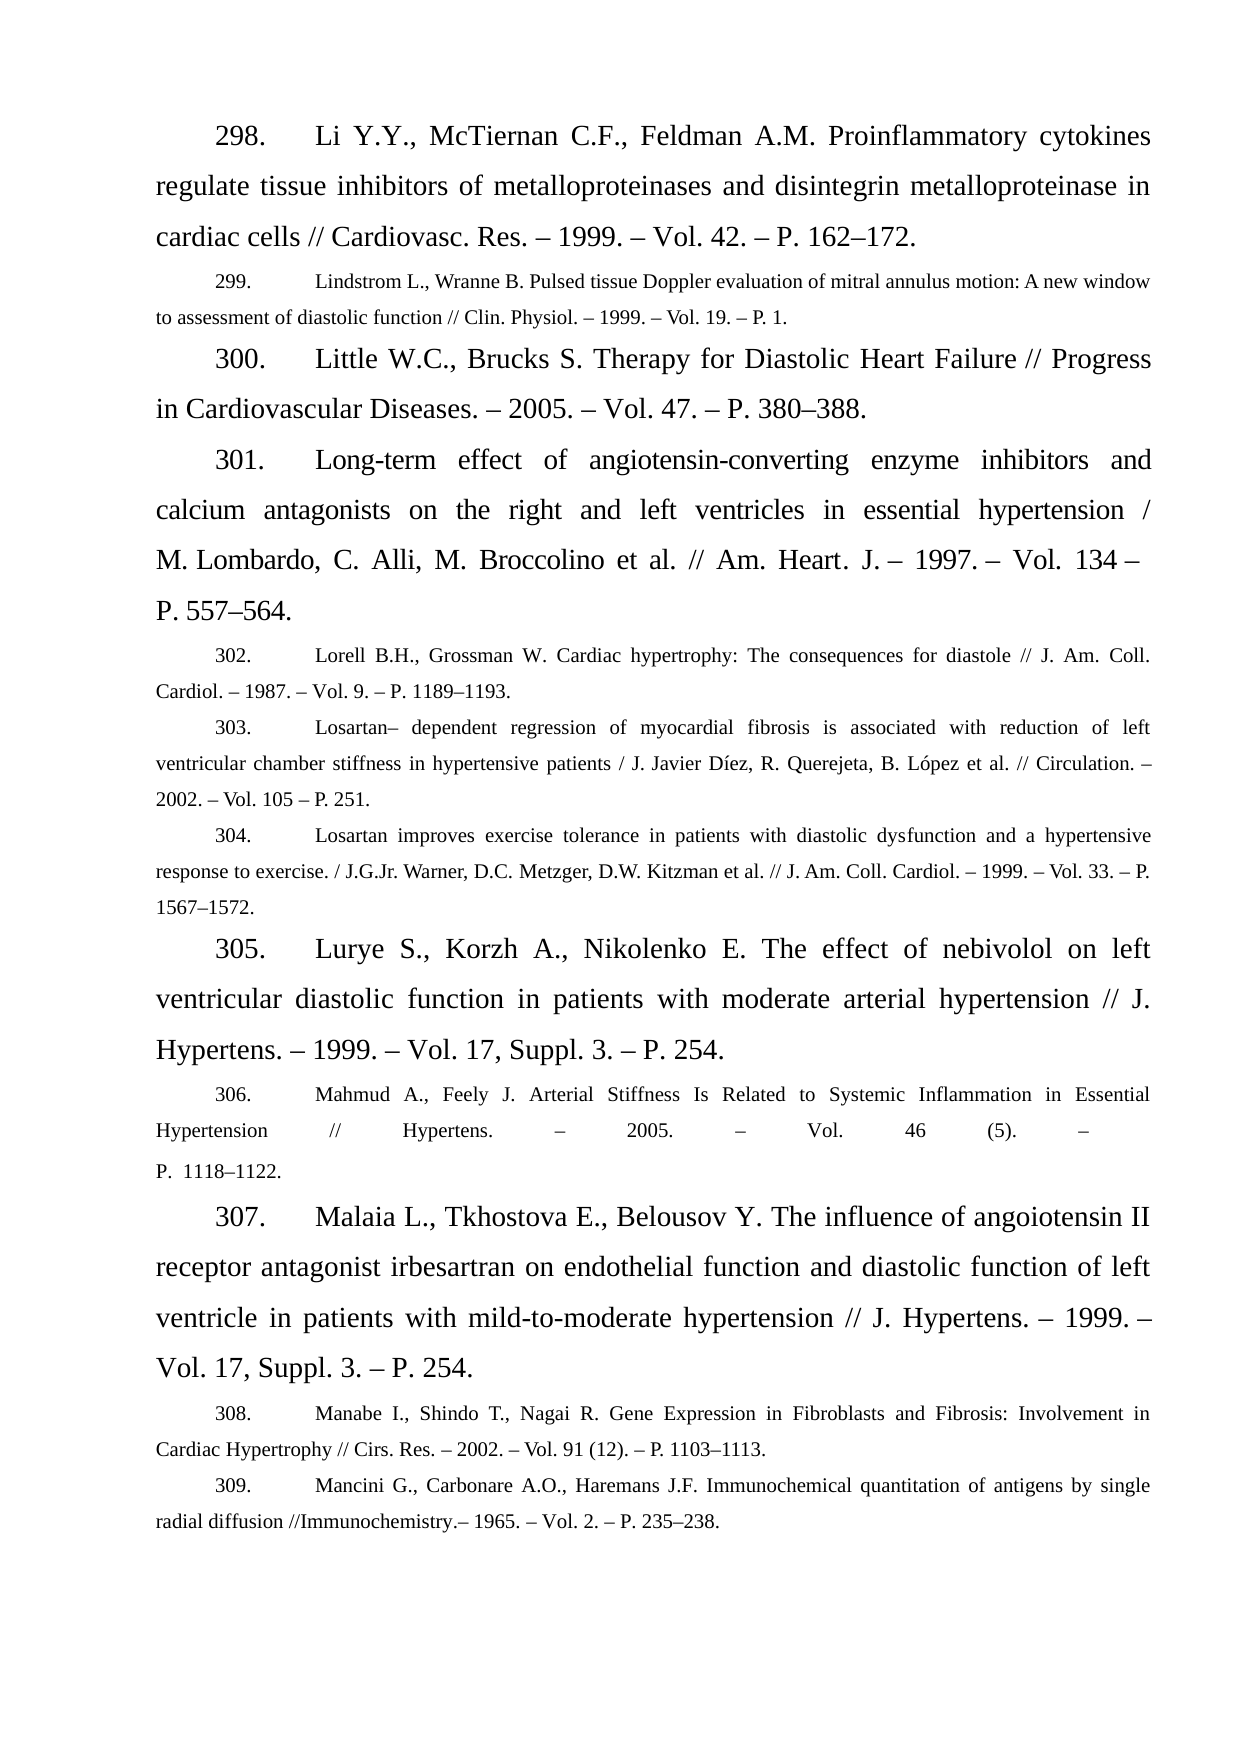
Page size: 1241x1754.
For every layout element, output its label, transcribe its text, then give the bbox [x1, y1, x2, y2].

list Long-term effect of angiotensin-converting enzyme inhibitors and calcium antagonists on the right and left ventricles in essential hypertension / M. Lombardo, C. Alli, M. Broccolino et al. // Am. Heart. J. – 1997. – Vol. 134 – P. 557–564. [156, 442, 1152, 626]
list Lorell B.H., Grossman W. Cardiac hypertrophy: The consequences for diastole // J. Am. Coll. Cardiol. – 1987. – Vol. 9. – P. 1189–1193. [156, 643, 1152, 703]
list Little W.C., Brucks S. Therapy for Diastolic Heart Failure // Progress in Cardiovascular Diseases. – 2005. – Vol. 47. – P. 380–388. [156, 341, 1152, 425]
list Lurye S., Korzh A., Nikolenko E. The effect of nebivolol on left ventricular diastolic function in patients with moderate arterial hypertension // J. Hypertens. – 1999. – Vol. 17, Suppl. 3. – P. 254. [156, 931, 1152, 1066]
list Lindstrom L., Wranne B. Pulsed tissue Doppler evaluation of mitral annulus motion: A new window to assessment of diastolic function // Clin. Physiol. – 1999. – Vol. 19. – P. 1. [156, 269, 1152, 329]
list Losartan– dependent regression of myocardial fibrosis is associated with reduction of left ventricular chamber stiffness in hypertensive patients / J. Javier Díez, R. Querejeta, B. López et al. // Circulation. – 2002. – Vol. 105 – P. 251. [156, 715, 1152, 811]
list Mancini G., Carbonare A.O., Haremans J.F. Immunochemical quantitation of antigens by single radial diffusion //Immunochemistry.– 1965. – Vol. 2. – P. 235–238. [156, 1472, 1152, 1533]
list Mahmud A., Feely J. Arterial Stiffness Is Related to Systemic Inflammation in Essential Hypertension // Hypertens. – 2005. – Vol. 46 (5). – P. 1118–1122. [156, 1082, 1152, 1185]
list Manabe I., Shindo T., Nagai R. Gene Expression in Fibroblasts and Fibrosis: Involvement in Cardiac Hypertrophy // Cirs. Res. – 2002. – Vol. 91 (12). – P. 1103–1113. [156, 1400, 1152, 1461]
list Malaia L., Tkhostova E., Belousov Y. The influence of angoiotensin II receptor antagonist irbesartran on endothelial function and diastolic function of left ventricle in patients with mild-to-moderate hypertension // J. Hypertens. – 1999. – Vol. 17, Suppl. 3. – Р. 254. [156, 1199, 1152, 1384]
list Li Y.Y., McTiernan C.F., Feldman A.M. Proinflammatory cytokines regulate tissue inhibitors of metalloproteinases and disintegrin metalloproteinase in cardiac cells // Cardiovasc. Res. – 1999. – Vol. 42. – P. 162–172. [156, 118, 1152, 252]
list Losartan improves exercise tolerance in patients with diastolic dysfunction and a hypertensive response to exercise. / J.G.Jr. Warner, D.C. Metzger, D.W. Kitzman et al. // J. Am. Coll. Cardiol. – 1999. – Vol. 33. – P. 1567–1572. [156, 823, 1152, 919]
